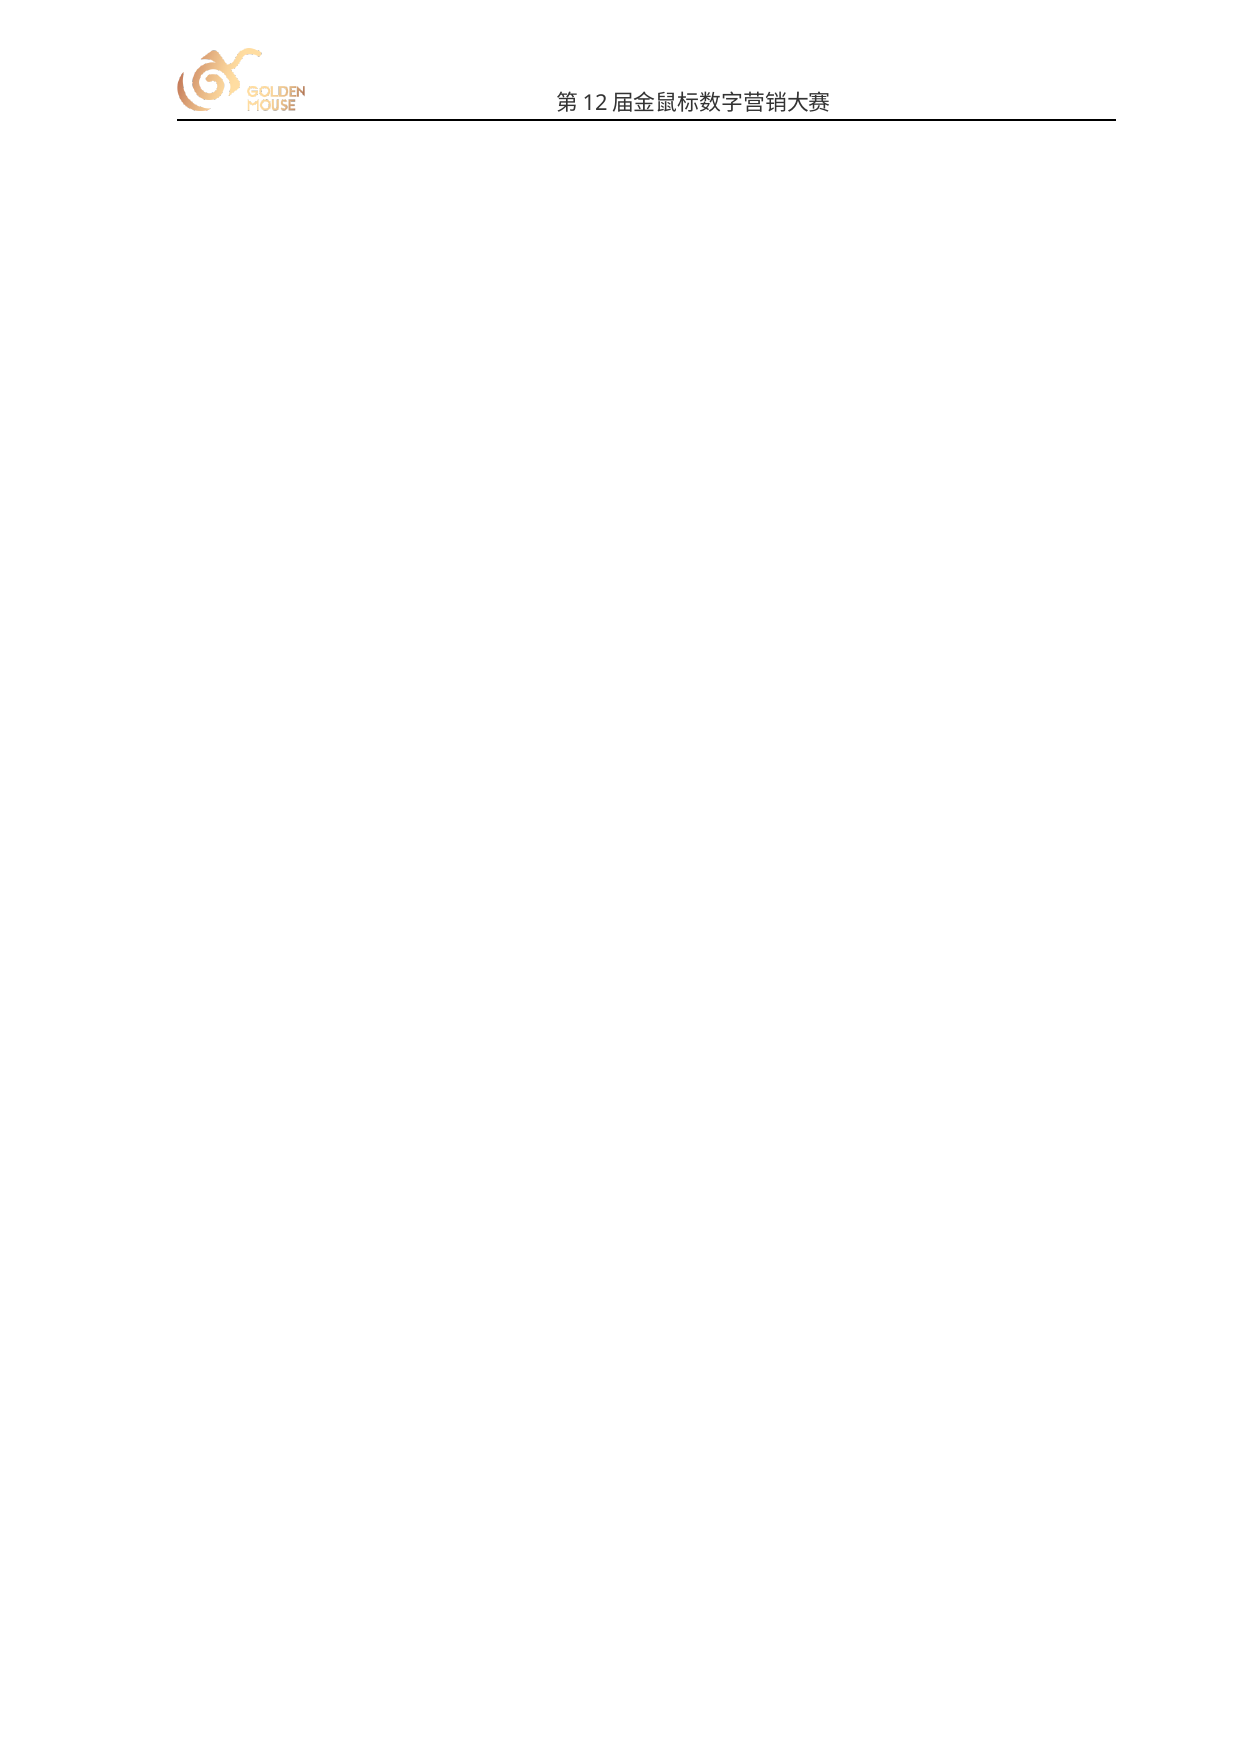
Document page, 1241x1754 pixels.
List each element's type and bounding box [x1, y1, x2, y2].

picture [177, 48, 305, 111]
